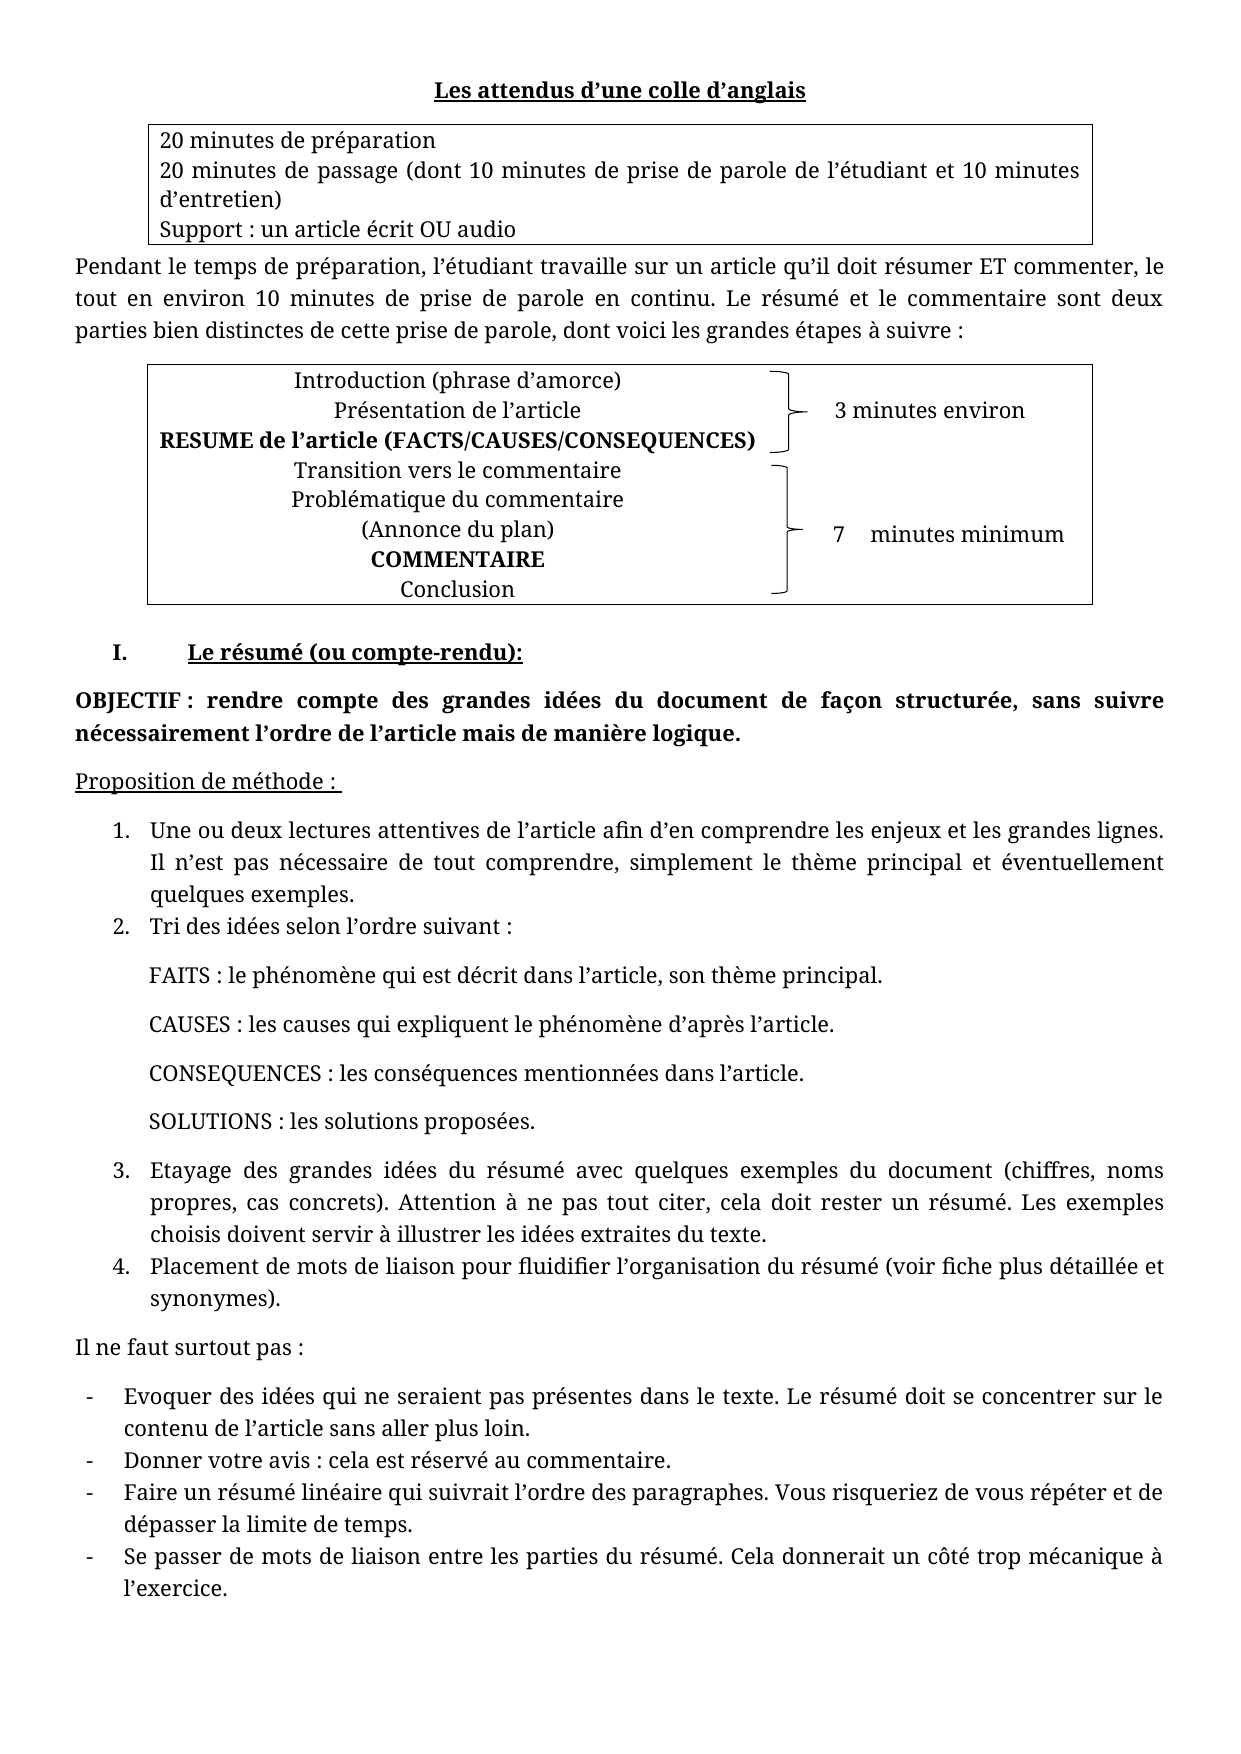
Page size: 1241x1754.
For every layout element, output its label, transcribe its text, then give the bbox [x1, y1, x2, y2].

text OBJECTIF : rendre compte des grandes idées du document de façon structurée, sans suivre nécessairement l’ordre de l’article mais de manière logique. [75, 685, 1165, 747]
list Donner votre avis : cela est réservé au commentaire. [86, 1445, 1165, 1475]
list Placement de mots de liaison pour fluidifier l’organisation du résumé (voir fiche plus détaillée et synonymes). [112, 1251, 1165, 1313]
text FAITS : le phénomène qui est décrit dans l’article, son thème principal. [149, 960, 1165, 990]
text Les attendus d’une colle d’anglais [75, 75, 1165, 105]
list Le résumé (ou compte-rendu): [112, 637, 1165, 666]
text SOLUTIONS : les solutions proposées. [149, 1106, 1165, 1136]
text Il ne faut surtout pas : [75, 1332, 1165, 1362]
list Une ou deux lectures attentives de l’article afin d’en comprendre les enjeux et les grandes lignes. Il n’est pas nécessaire de tout comprendre, simplement le thème principal et éventuellement quelques exemples. [112, 815, 1165, 909]
text CONSEQUENCES : les conséquences mentionnées dans l’article. [149, 1057, 1165, 1087]
table_header Introduction (phrase d’amorce) Présentation de l’article RESUME de l’article (FACTS/CAUSES/CONSEQUENCES) Transition vers le commentaire Problématique du commentaire (Annonce du plan) COMMENTAIRE Conclusion [148, 365, 767, 603]
text Pendant le temps de préparation, l’étudiant travaille sur un article qu’il doit résumer ET commenter, le tout en environ 10 minutes de prise de parole en continu. Le résumé et le commentaire sont deux parties bien distinctes de cette prise de parole, dont voici les grandes étapes à suivre : [75, 251, 1165, 345]
table_cell minutes minimum [768, 458, 1092, 603]
table_header 3 minutes environ [768, 365, 1092, 458]
list Etayage des grandes idées du résumé avec quelques exemples du document (chiffres, noms propres, cas concrets). Attention à ne pas tout citer, cela doit rester un résumé. Les exemples choisis doivent servir à illustrer les idées extraites du texte. [112, 1155, 1165, 1249]
list Faire un résumé linéaire qui suivrait l’ordre des paragraphes. Vous risqueriez de vous répéter et de dépasser la limite de temps. [86, 1477, 1165, 1539]
text Proposition de méthode : [75, 766, 1165, 796]
list Tri des idées selon l’ordre suivant : [112, 911, 1165, 941]
table_header 20 minutes de préparation 20 minutes de passage (dont 10 minutes de prise de parole de l’étudiant et 10 minutes d’entretien) Support : un article écrit OU audio [149, 125, 1092, 244]
list Evoquer des idées qui ne seraient pas présentes dans le texte. Le résumé doit se concentrer sur le contenu de l’article sans aller plus loin. [86, 1381, 1165, 1443]
list Se passer de mots de liaison entre les parties du résumé. Cela donnerait un côté trop mécanique à l’exercice. [86, 1541, 1165, 1603]
text CAUSES : les causes qui expliquent le phénomène d’après l’article. [149, 1009, 1165, 1038]
